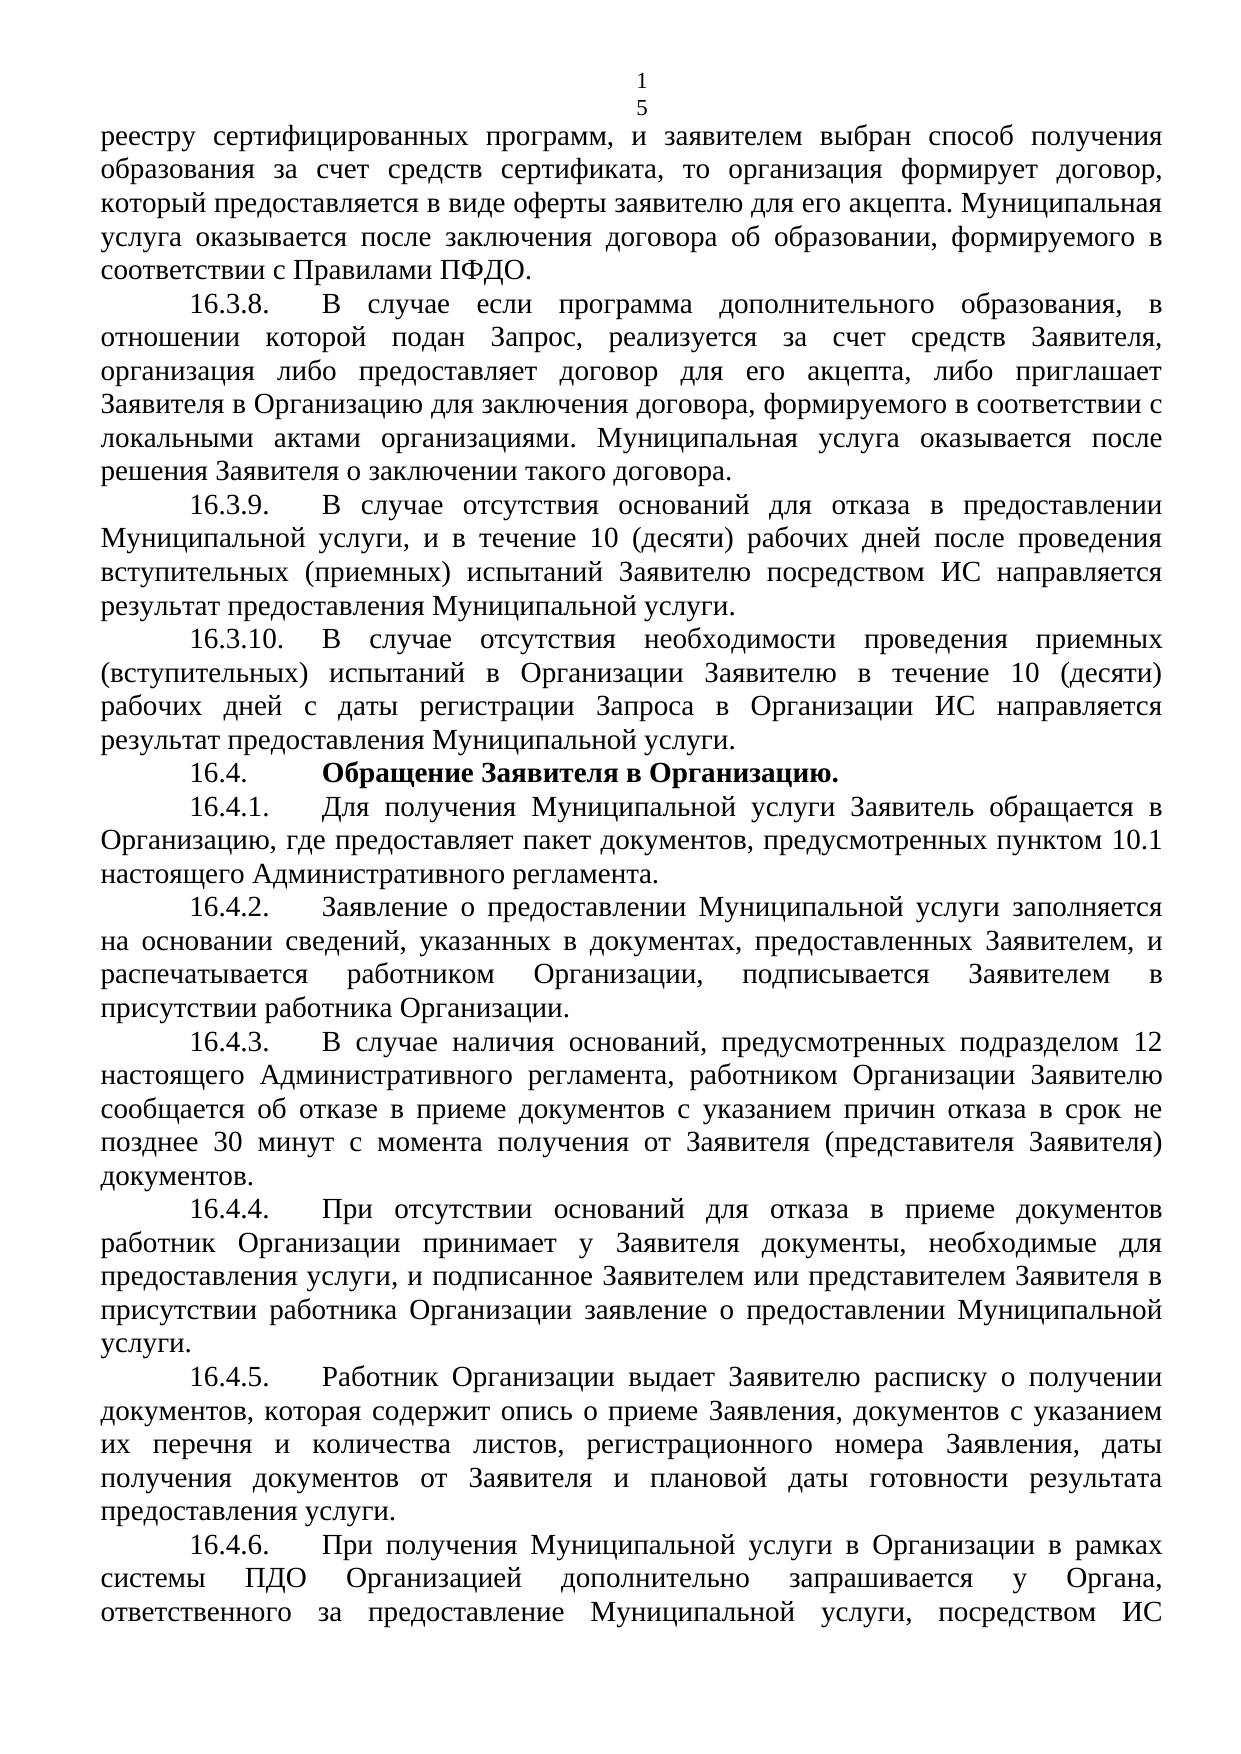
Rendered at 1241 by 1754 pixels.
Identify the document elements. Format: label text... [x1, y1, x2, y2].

text 16.4.2. Заявление о предоставлении Муниципальной услуги заполняется на основании сведений, указанных в документах, предоставленных Заявителем, и распечатывается работником Организации, подписывается Заявителем в присутствии работника Организации. [100, 889, 1163, 1024]
text 16.4.4. При отсутствии оснований для отказа в приеме документов работник Организации принимает у Заявителя документы, необходимые для предоставления услуги, и подписанное Заявителем или представителем Заявителя в присутствии работника Организации заявление о предоставлении Муниципальной услуги. [100, 1191, 1163, 1359]
text 16.3.8. В случае если программа дополнительного образования, в отношении которой подан Запрос, реализуется за счет средств Заявителя, организация либо предоставляет договор для его акцепта, либо приглашает Заявителя в Организацию для заключения договора, формируемого в соответствии с локальными актами организациями. Муниципальная услуга оказывается после решения Заявителя о заключении такого договора. [100, 286, 1163, 487]
text 16.3.9. В случае отсутствия оснований для отказа в предоставлении Муниципальной услуги, и в течение 10 (десяти) рабочих дней после проведения вступительных (приемных) испытаний Заявителю посредством ИС направляется результат предоставления Муниципальной услуги. [100, 487, 1163, 621]
text 16.4.3. В случае наличия оснований, предусмотренных подразделом 12 настоящего Административного регламента, работником Организации Заявителю сообщается об отказе в приеме документов с указанием причин отказа в срок не позднее 30 минут с момента получения от Заявителя (представителя Заявителя) документов. [100, 1024, 1163, 1191]
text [100, 118, 1163, 286]
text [100, 1527, 1163, 1627]
text 16.3.10. В случае отсутствия необходимости проведения приемных (вступительных) испытаний в Организации Заявителю в течение 10 (десяти) рабочих дней с даты регистрации Запроса в Организации ИС направляется результат предоставления Муниципальной услуги. [100, 621, 1163, 755]
text 16.4. Обращение Заявителя в Организацию. [100, 755, 1163, 789]
text 16.4.5. Работник Организации выдает Заявителю расписку о получении документов, которая содержит опись о приеме Заявления, документов с указанием их перечня и количества листов, регистрационного номера Заявления, даты получения документов от Заявителя и плановой даты готовности результата предоставления услуги. [100, 1359, 1163, 1527]
text 16.4.1. Для получения Муниципальной услуги Заявитель обращается в Организацию, где предоставляет пакет документов, предусмотренных пунктом 10.1 настоящего Административного регламента. [100, 789, 1163, 889]
